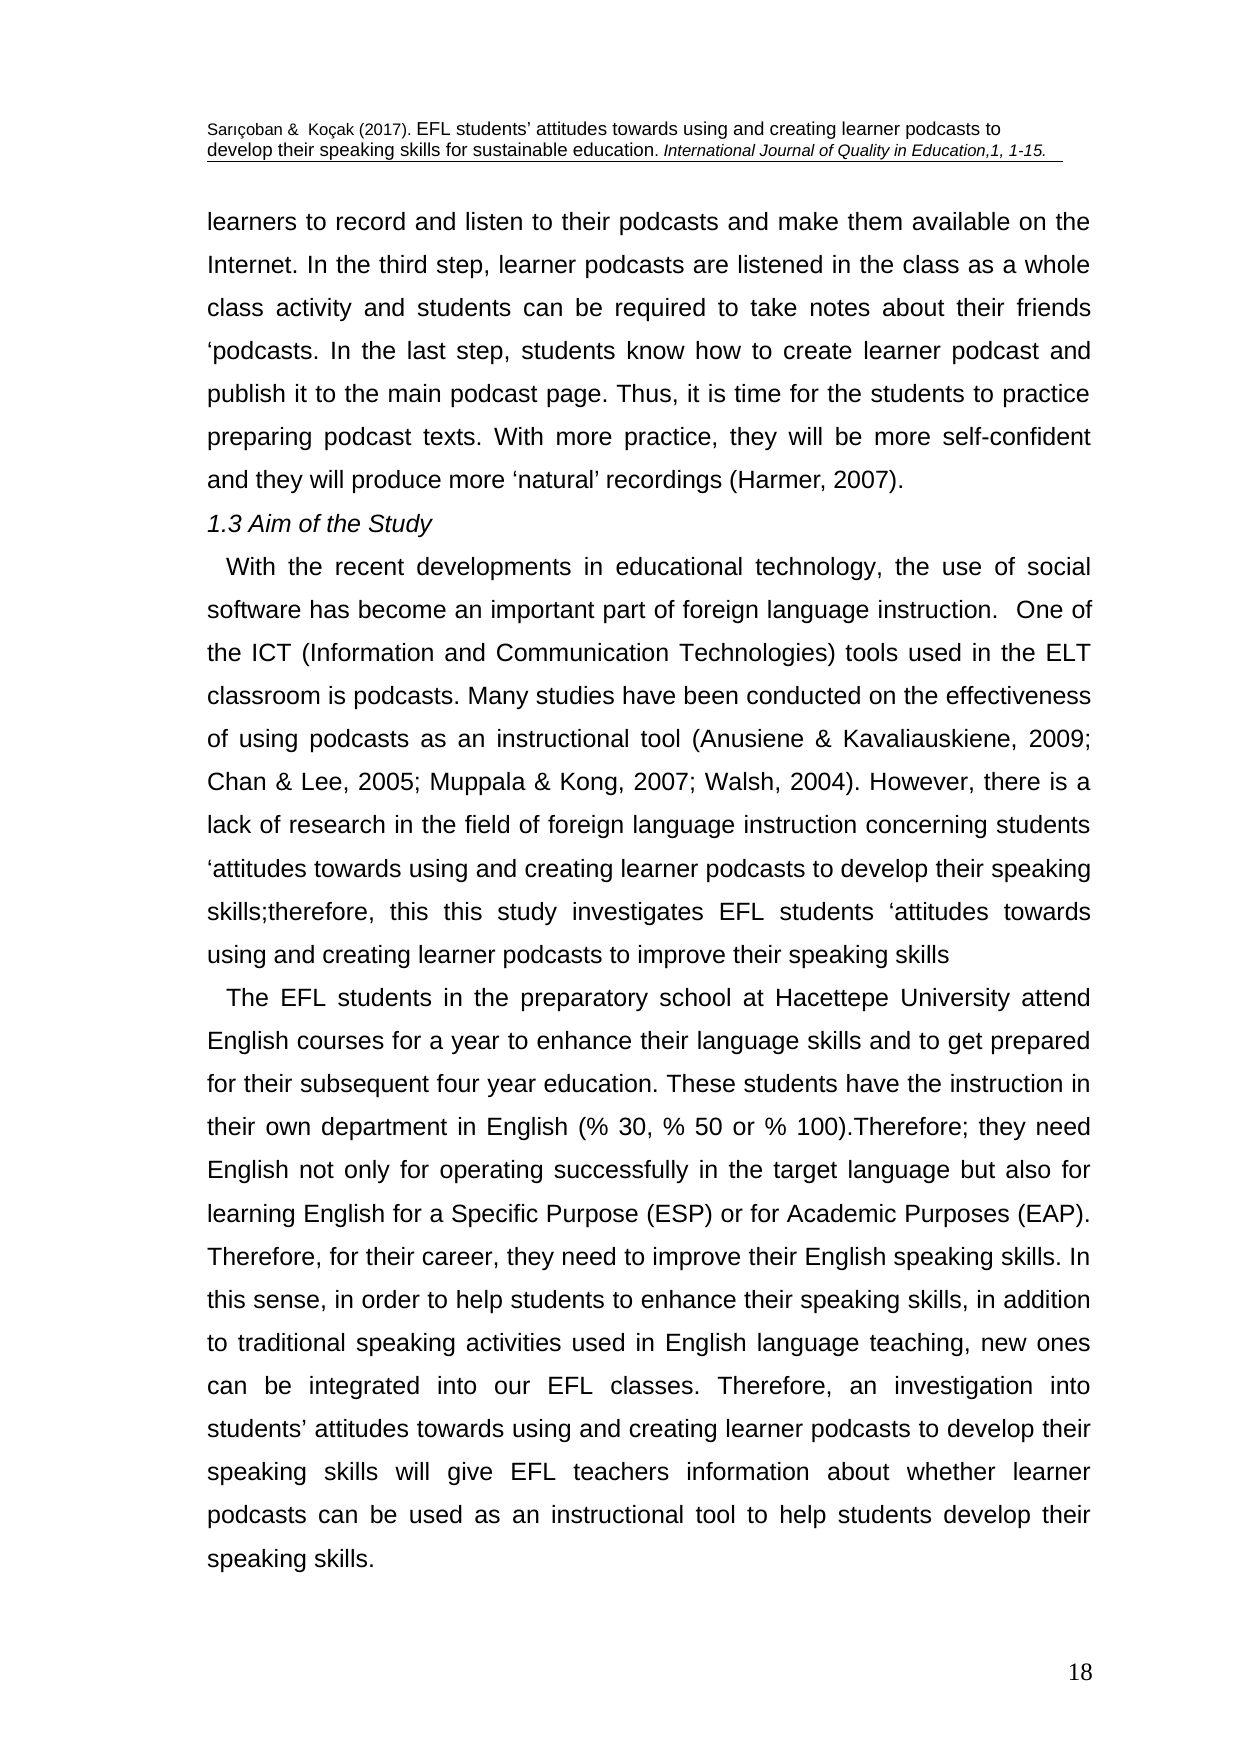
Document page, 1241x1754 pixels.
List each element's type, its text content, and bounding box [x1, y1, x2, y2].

text 1.3 Aim of the Study [207, 509, 1092, 537]
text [207, 207, 1092, 494]
text With the recent developments in educational technology, the use of social software has become an important part of foreign language instruction. One of the ICT (Information and Communication Technologies) tools used in the ELT classroom is podcasts. Many studies have been conducted on the effectiveness of using podcasts as an instructional tool (Anusiene & Kavaliauskiene, 2009; Chan & Lee, 2005; Muppala & Kong, 2007; Walsh, 2004). However, there is a lack of research in the field of foreign language instruction concerning students ‘attitudes towards using and creating learner podcasts to develop their speaking skills;therefore, this this study investigates EFL students ‘attitudes towards using and creating learner podcasts to improve their speaking skills [207, 552, 1092, 969]
text The EFL students in the preparatory school at Hacettepe University attend English courses for a year to enhance their language skills and to get prepared for their subsequent four year education. These students have the instruction in their own department in English (% 30, % 50 or % 100).Therefore; they need English not only for operating successfully in the target language but also for learning English for a Specific Purpose (ESP) or for Academic Purposes (EAP). Therefore, for their career, they need to improve their English speaking skills. In this sense, in order to help students to enhance their speaking skills, in addition to traditional speaking activities used in English language teaching, new ones can be integrated into our EFL classes. Therefore, an investigation into students’ attitudes towards using and creating learner podcasts to develop their speaking skills will give EFL teachers information about whether learner podcasts can be used as an instructional tool to help students develop their speaking skills. [207, 983, 1092, 1572]
